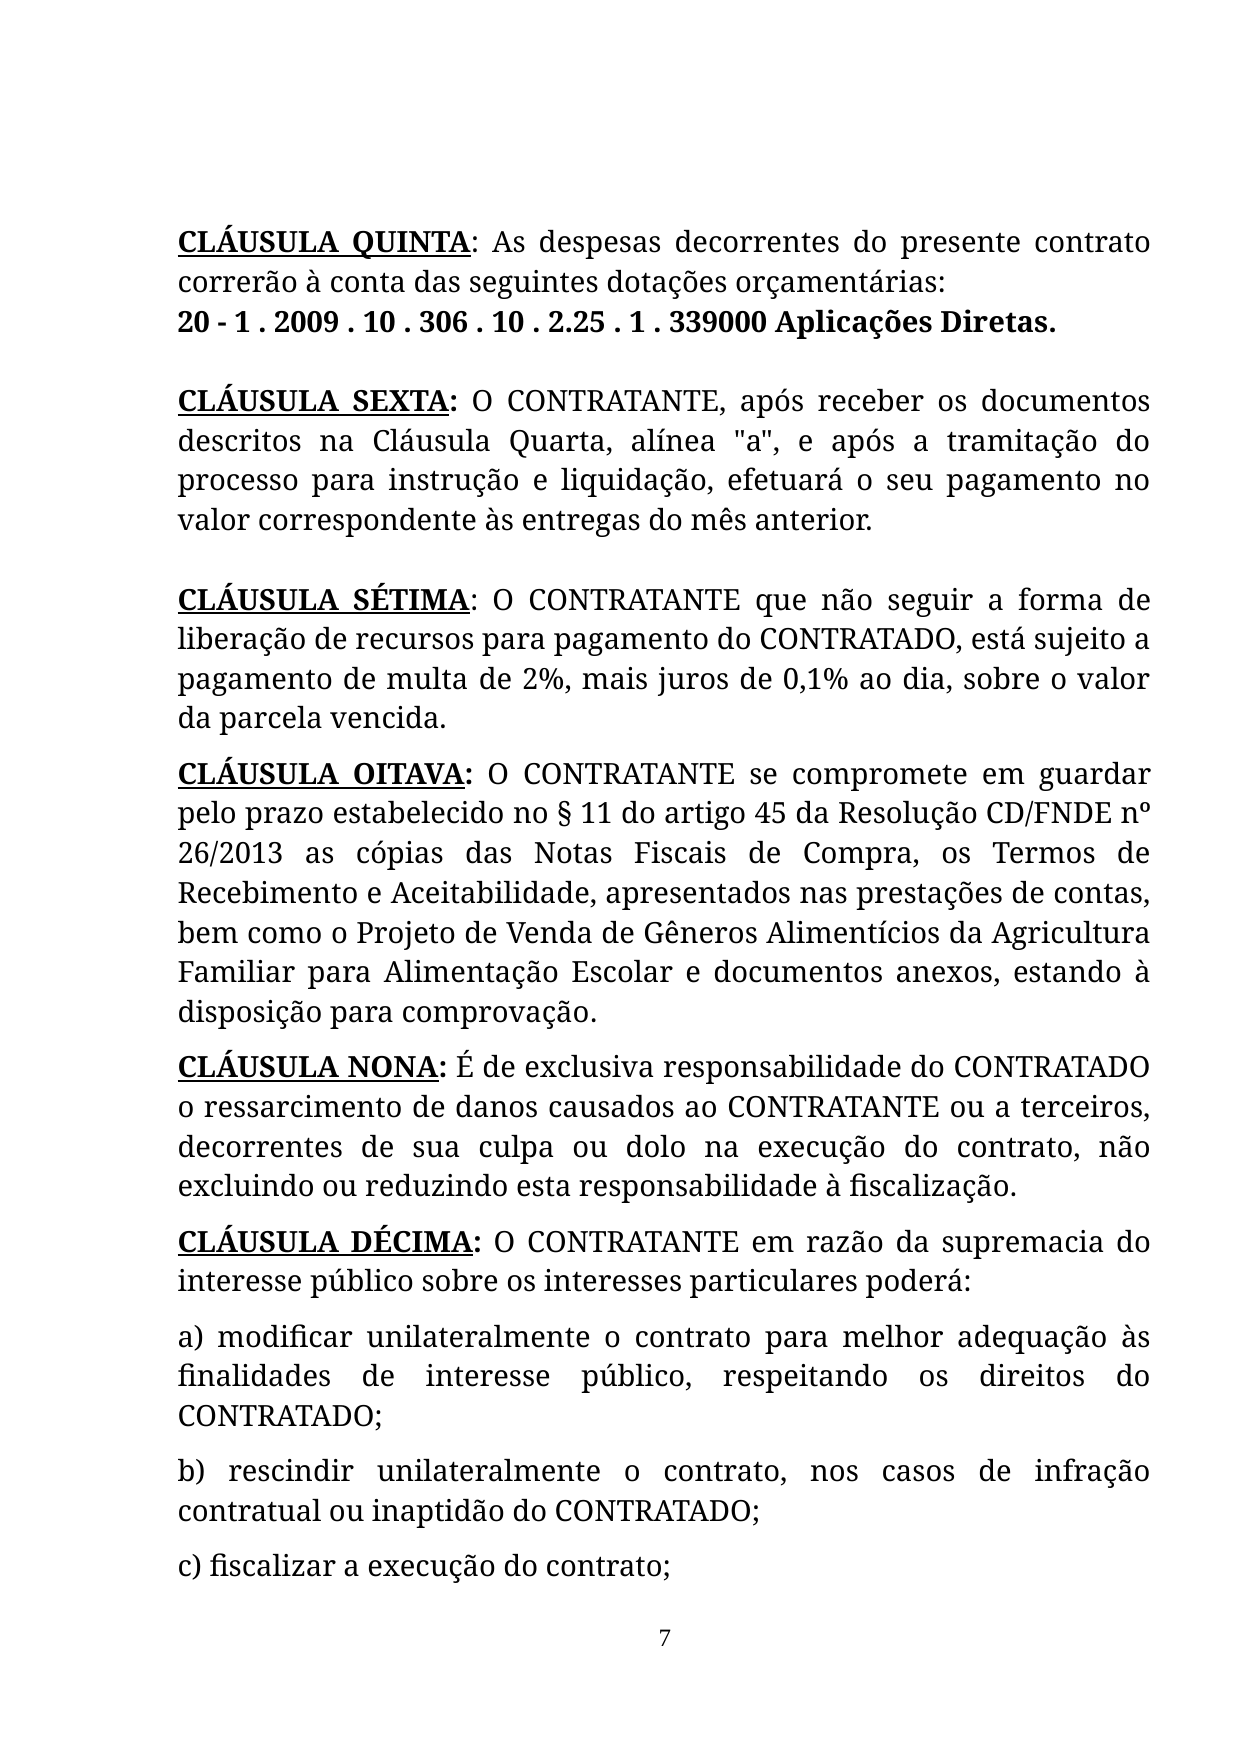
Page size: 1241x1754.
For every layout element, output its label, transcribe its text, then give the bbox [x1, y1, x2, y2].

text CLÁUSULA NONA: É de exclusiva responsabilidade do CONTRATADO o ressarcimento de danos causados ao CONTRATANTE ou a terceiros, decorrentes de sua culpa ou dolo na execução do contrato, não excluindo ou reduzindo esta responsabilidade à fiscalização. [177, 1047, 1152, 1205]
text 20 - 1 . 2009 . 10 . 306 . 10 . 2.25 . 1 . 339000 Aplicações Diretas. [177, 301, 1152, 341]
text CLÁUSULA SÉTIMA: O CONTRATANTE que não seguir a forma de liberação de recursos para pagamento do CONTRATADO, está sujeito a pagamento de multa de 2%, mais juros de 0,1% ao dia, sobre o valor da parcela vencida. [177, 579, 1152, 737]
text a) modificar unilateralmente o contrato para melhor adequação às finalidades de interesse público, respeitando os direitos do CONTRATADO; [177, 1316, 1152, 1435]
text c) fiscalizar a execução do contrato; [177, 1546, 1152, 1585]
text CLÁUSULA OITAVA: O CONTRATANTE se compromete em guardar pelo prazo estabelecido no § 11 do artigo 45 da Resolução CD/FNDE nº 26/2013 as cópias das Notas Fiscais de Compra, os Termos de Recebimento e Aceitabilidade, apresentados nas prestações de contas, bem como o Projeto de Venda de Gêneros Alimentícios da Agricultura Familiar para Alimentação Escolar e documentos anexos, estando à disposição para comprovação. [177, 753, 1152, 1031]
text CLÁUSULA DÉCIMA: O CONTRATANTE em razão da supremacia do interesse público sobre os interesses particulares poderá: [177, 1221, 1152, 1300]
text b) rescindir unilateralmente o contrato, nos casos de infração contratual ou inaptidão do CONTRATADO; [177, 1451, 1152, 1530]
text CLÁUSULA SEXTA: O CONTRATANTE, após receber os documentos descritos na Cláusula Quarta, alínea "a", e após a tramitação do processo para instrução e liquidação, efetuará o seu pagamento no valor correspondente às entregas do mês anterior. [177, 380, 1152, 539]
text CLÁUSULA QUINTA: As despesas decorrentes do presente contrato correrão à conta das seguintes dotações orçamentárias: [177, 222, 1152, 301]
